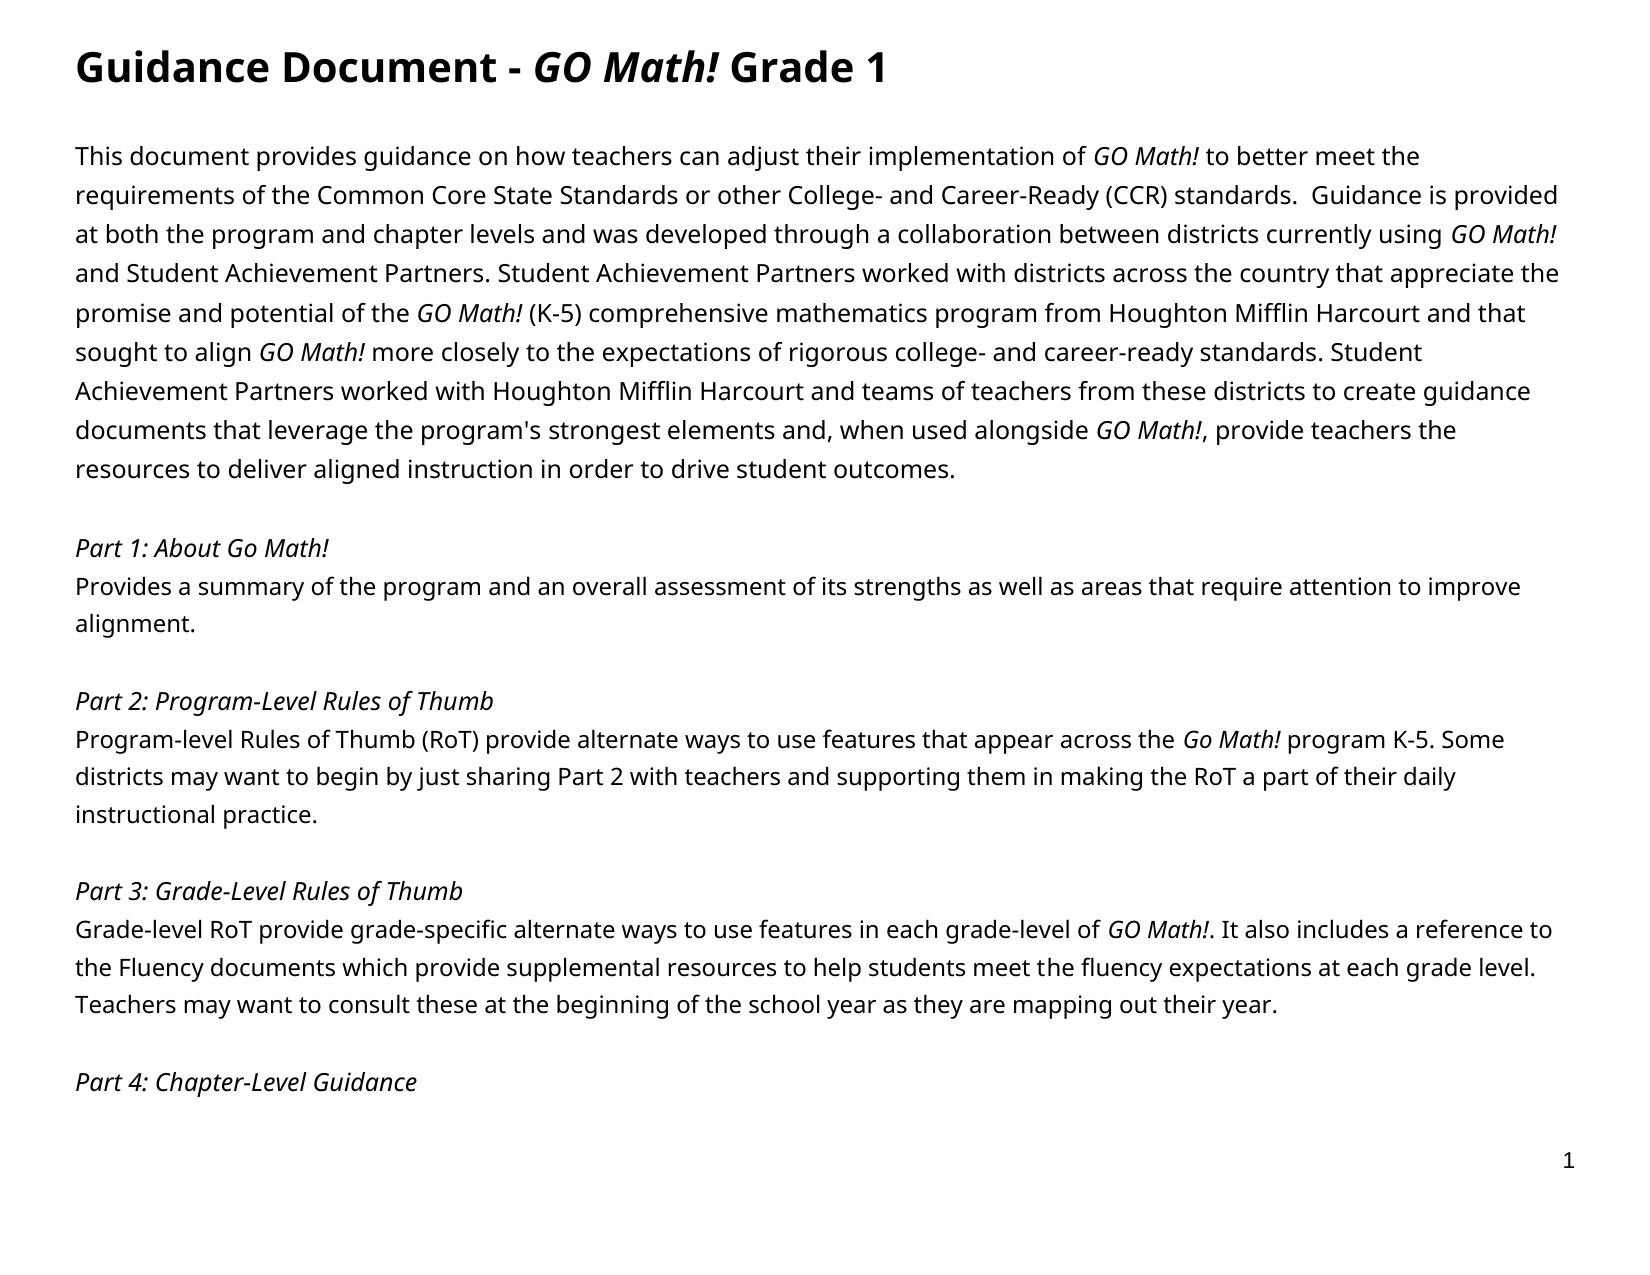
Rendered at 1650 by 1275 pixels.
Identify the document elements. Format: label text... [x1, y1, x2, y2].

text Part 1: About Go Math! [75, 530, 1575, 564]
text Part 4: Chapter-Level Guidance [75, 1064, 1575, 1098]
text Part 3: Grade-Level Rules of Thumb [75, 874, 1575, 908]
text Part 2: Program-Level Rules of Thumb [75, 683, 1575, 717]
text Provides a summary of the program and an overall assessment of its strengths as well as areas that require attention to improve alignment. [75, 569, 1575, 639]
text This document provides guidance on how teachers can adjust their implementation of GO Math! to better meet the requirements of the Common Core State Standards or other College- and Career-Ready (CCR) standards. Guidance is provided at both the program and chapter levels and was developed through a collaboration between districts currently using GO Math! and Student Achievement Partners. Student Achievement Partners worked with districts across the country that appreciate the promise and potential of the GO Math! (K-5) comprehensive mathematics program from Houghton Mifflin Harcourt and that sought to align GO Math! more closely to the expectations of rigorous college- and career-ready standards. Student Achievement Partners worked with Houghton Mifflin Harcourt and teams of teachers from these districts to create guidance documents that leverage the program's strongest elements and, when used alongside GO Math!, provide teachers the resources to deliver aligned instruction in order to drive student outcomes. [75, 139, 1575, 486]
text Grade-level RoT provide grade-specific alternate ways to use features in each grade-level of GO Math!. It also includes a reference to the Fluency documents which provide supplemental resources to help students meet the fluency expectations at each grade level. Teachers may want to consult these at the beginning of the school year as they are mapping out their year. [75, 913, 1575, 1021]
text Guidance Document - GO Math! Grade 1 [75, 37, 1575, 94]
text Program-level Rules of Thumb (RoT) provide alternate ways to use features that appear across the Go Math! program K-5. Some districts may want to begin by just sharing Part 2 with teachers and supporting them in making the RoT a part of their daily instructional practice. [75, 723, 1575, 830]
